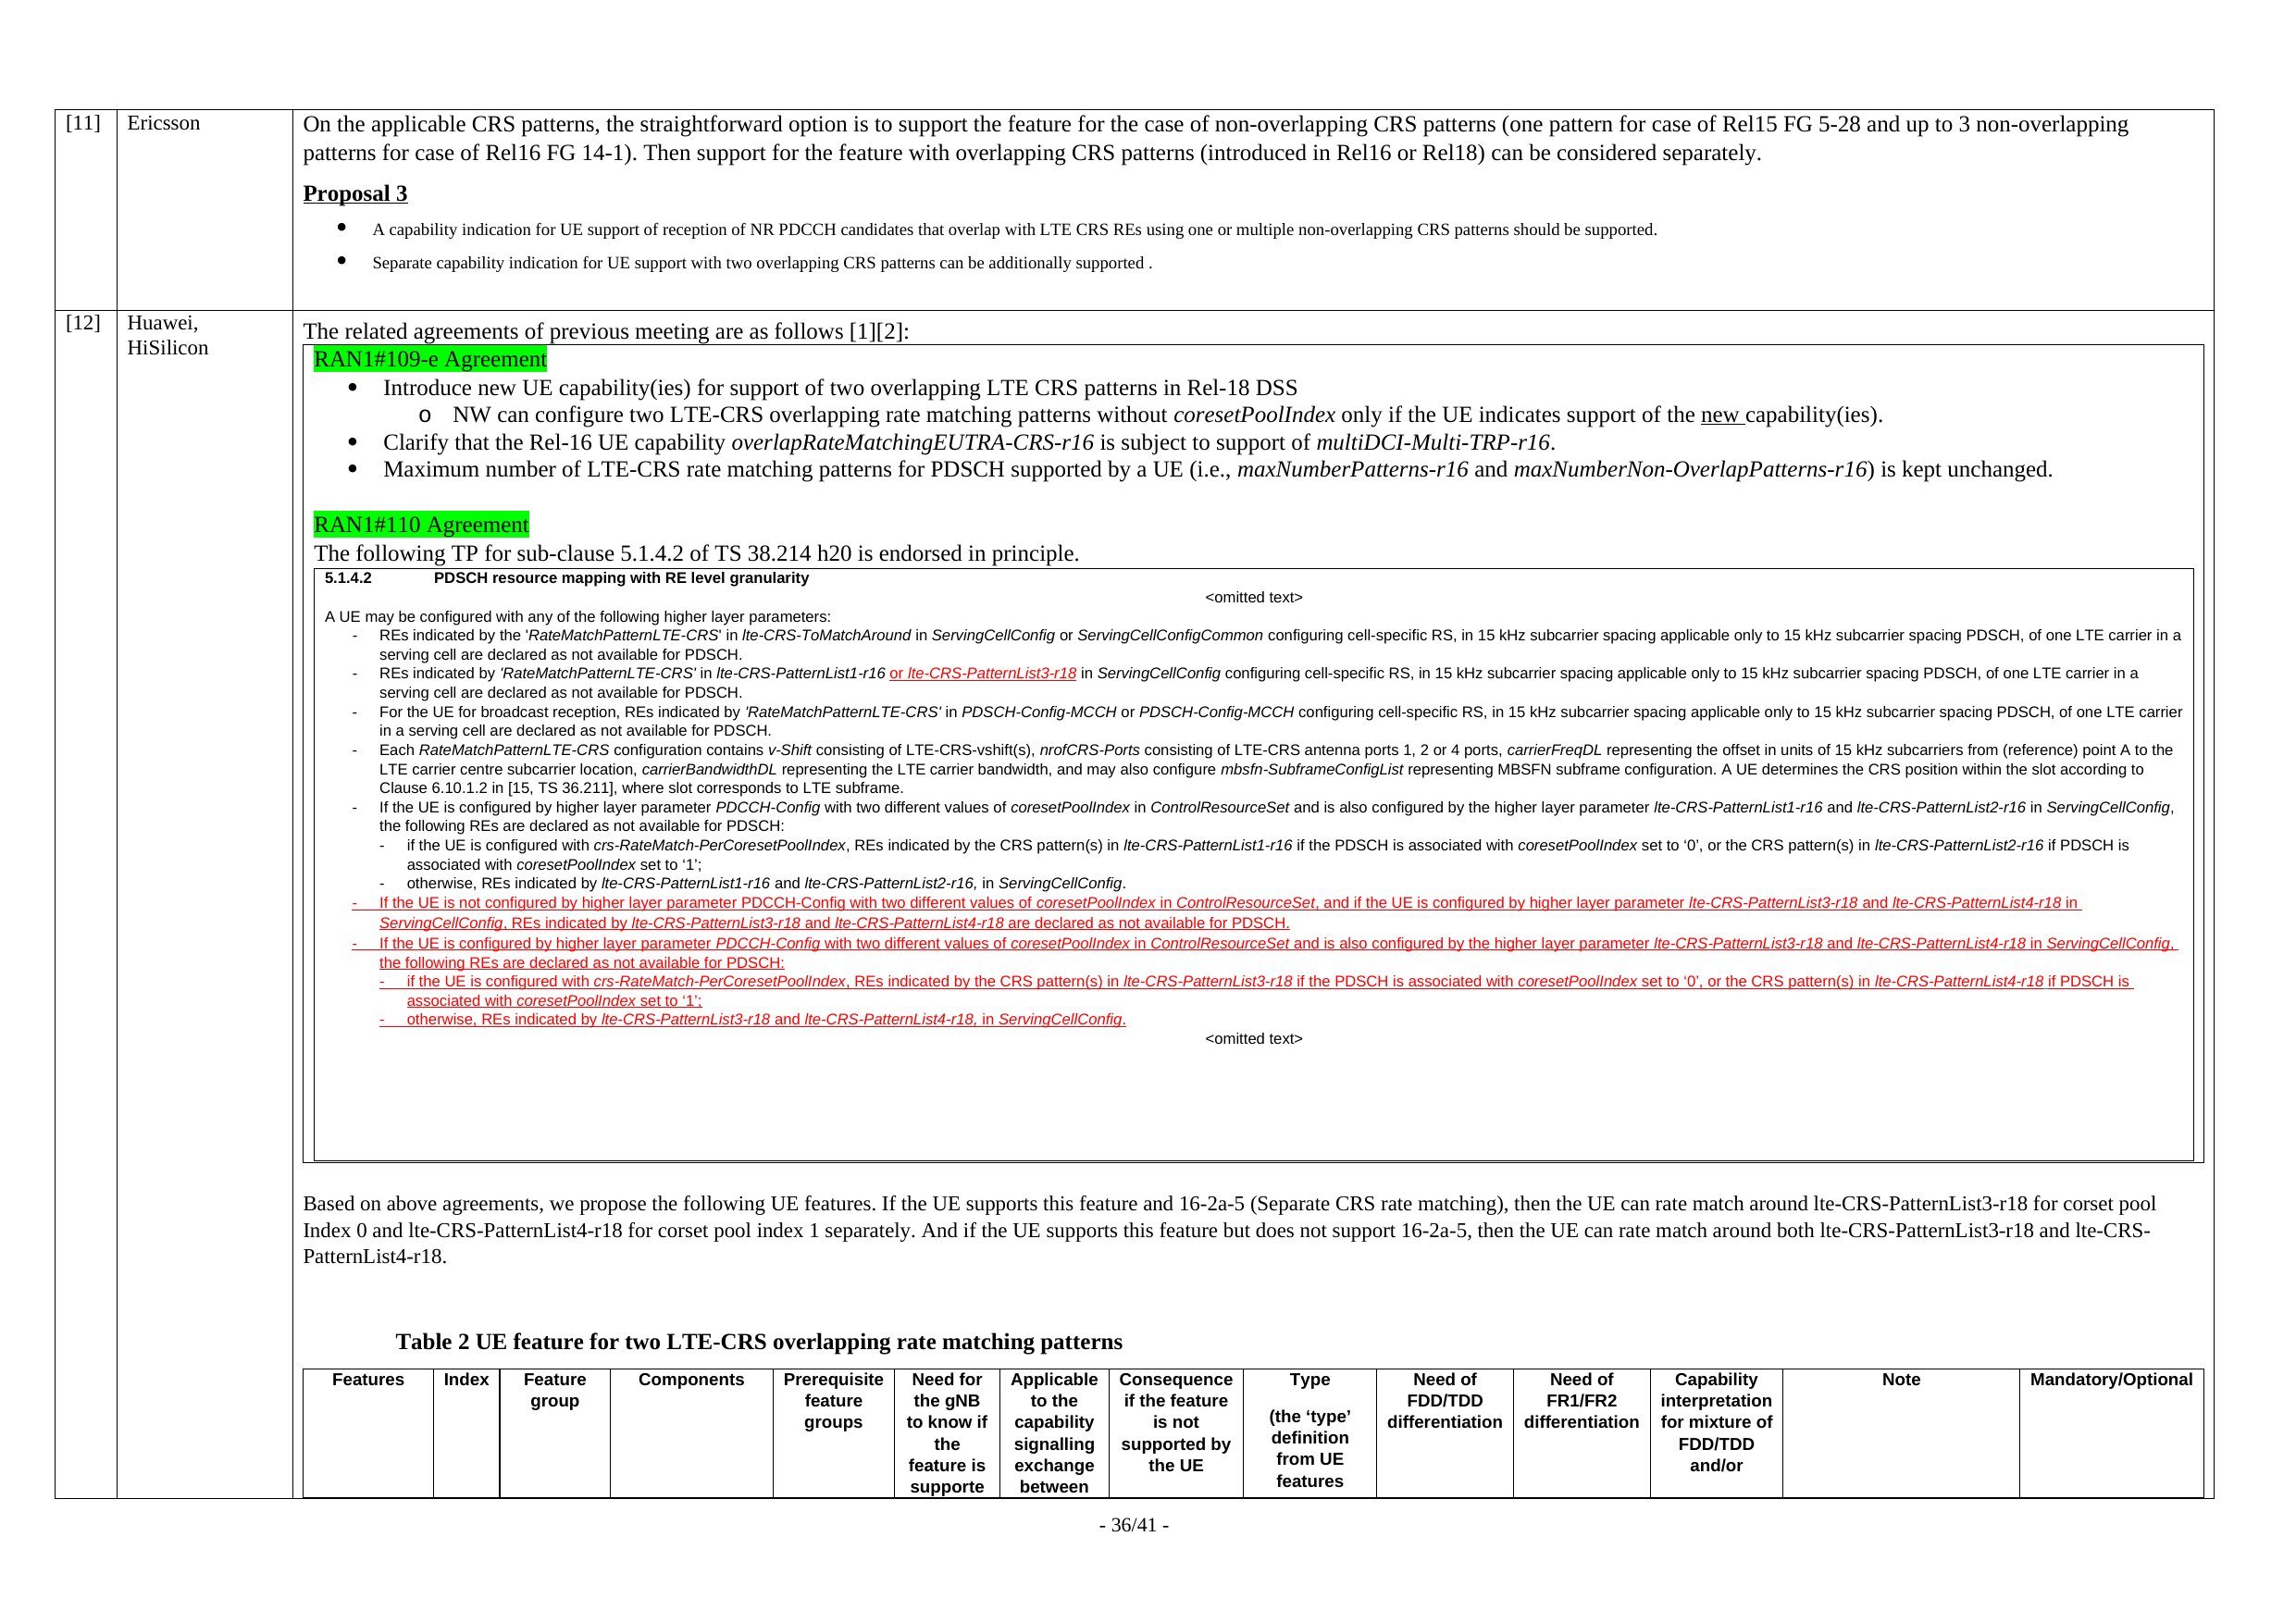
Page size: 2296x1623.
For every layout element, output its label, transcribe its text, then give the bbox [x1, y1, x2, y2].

table_cell [12] [56, 311, 117, 1497]
table_cell Huawei, HiSilicon [118, 311, 292, 1497]
table_cell On the applicable CRS patterns, the straightforward option is to support the feature for the case of non-overlapping CRS patterns (one pattern for case of Rel15 FG 5-28 and up to 3 non-overlapping patterns for case of Rel16 FG 14-1). Then support for the feature with overlapping CRS patterns (introduced in Rel16 or Rel18) can be considered separately. Proposal 3 A capability indication for UE support of reception of NR PDCCH candidates that overlap with LTE CRS REs using one or multiple non-overlapping CRS patterns should be supported. Separate capability indication for UE support with two overlapping CRS patterns can be additionally supported . [293, 110, 2214, 309]
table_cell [293, 311, 2214, 1497]
table_cell [11] [56, 110, 117, 309]
table_cell Ericsson [118, 110, 292, 309]
